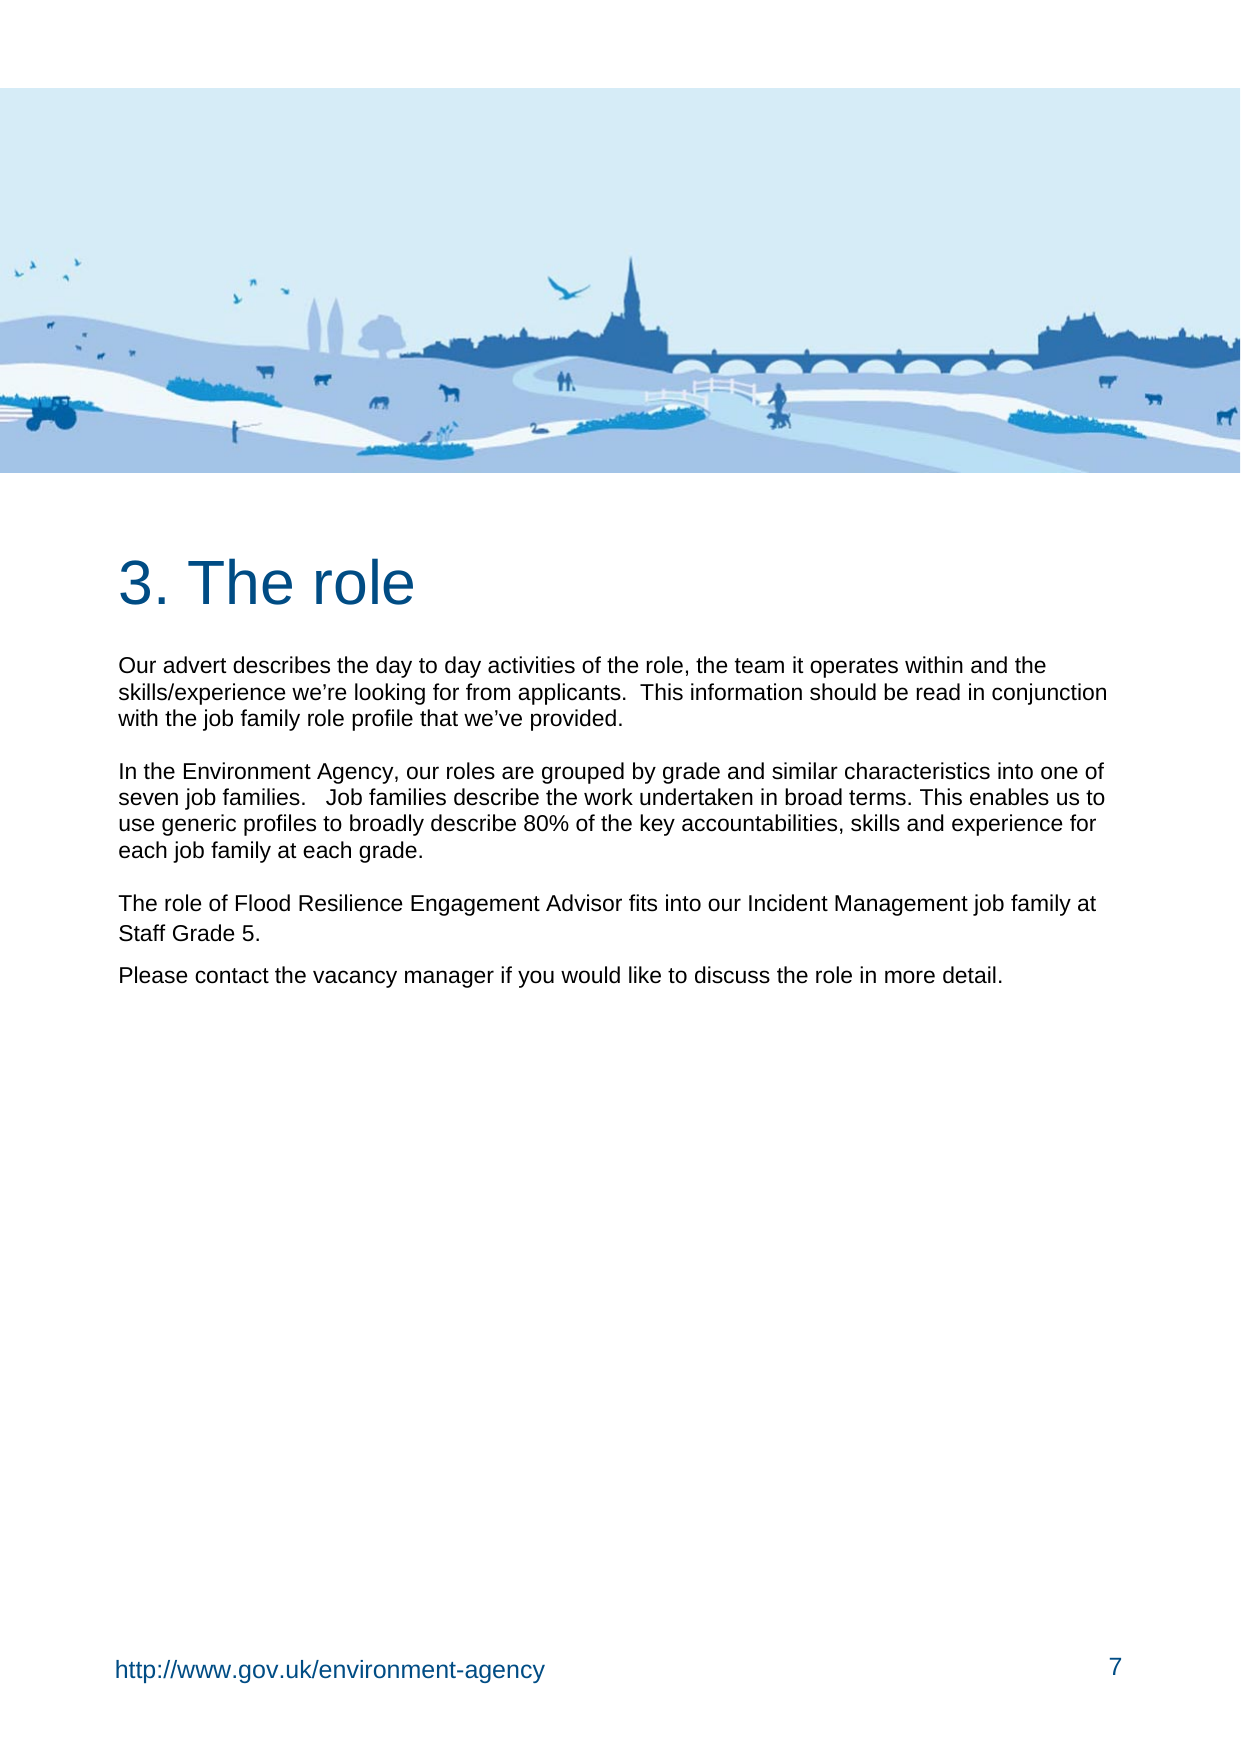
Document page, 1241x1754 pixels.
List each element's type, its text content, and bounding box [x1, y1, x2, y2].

text Please contact the vacancy manager if you would like to discuss the role in more detail. [118, 962, 1122, 989]
picture [0, 88, 1241, 473]
text The role of Flood Resilience Engagement Advisor fits into our Incident Management job family at Staff Grade 5. [118, 889, 1122, 946]
text 3. The role [118, 473, 1122, 618]
text Our advert describes the day to day activities of the role, the team it operates within and the skills/experience we’re looking for from applicants. This information should be read in conjunction with the job family role profile that we’ve provided. [118, 652, 1122, 731]
text In the Environment Agency, our roles are grouped by grade and similar characteristics into one of seven job families. Job families describe the work undertaken in broad terms. This enables us to use generic profiles to broadly describe 80% of the key accountabilities, skills and experience for each job family at each grade. [118, 758, 1122, 863]
